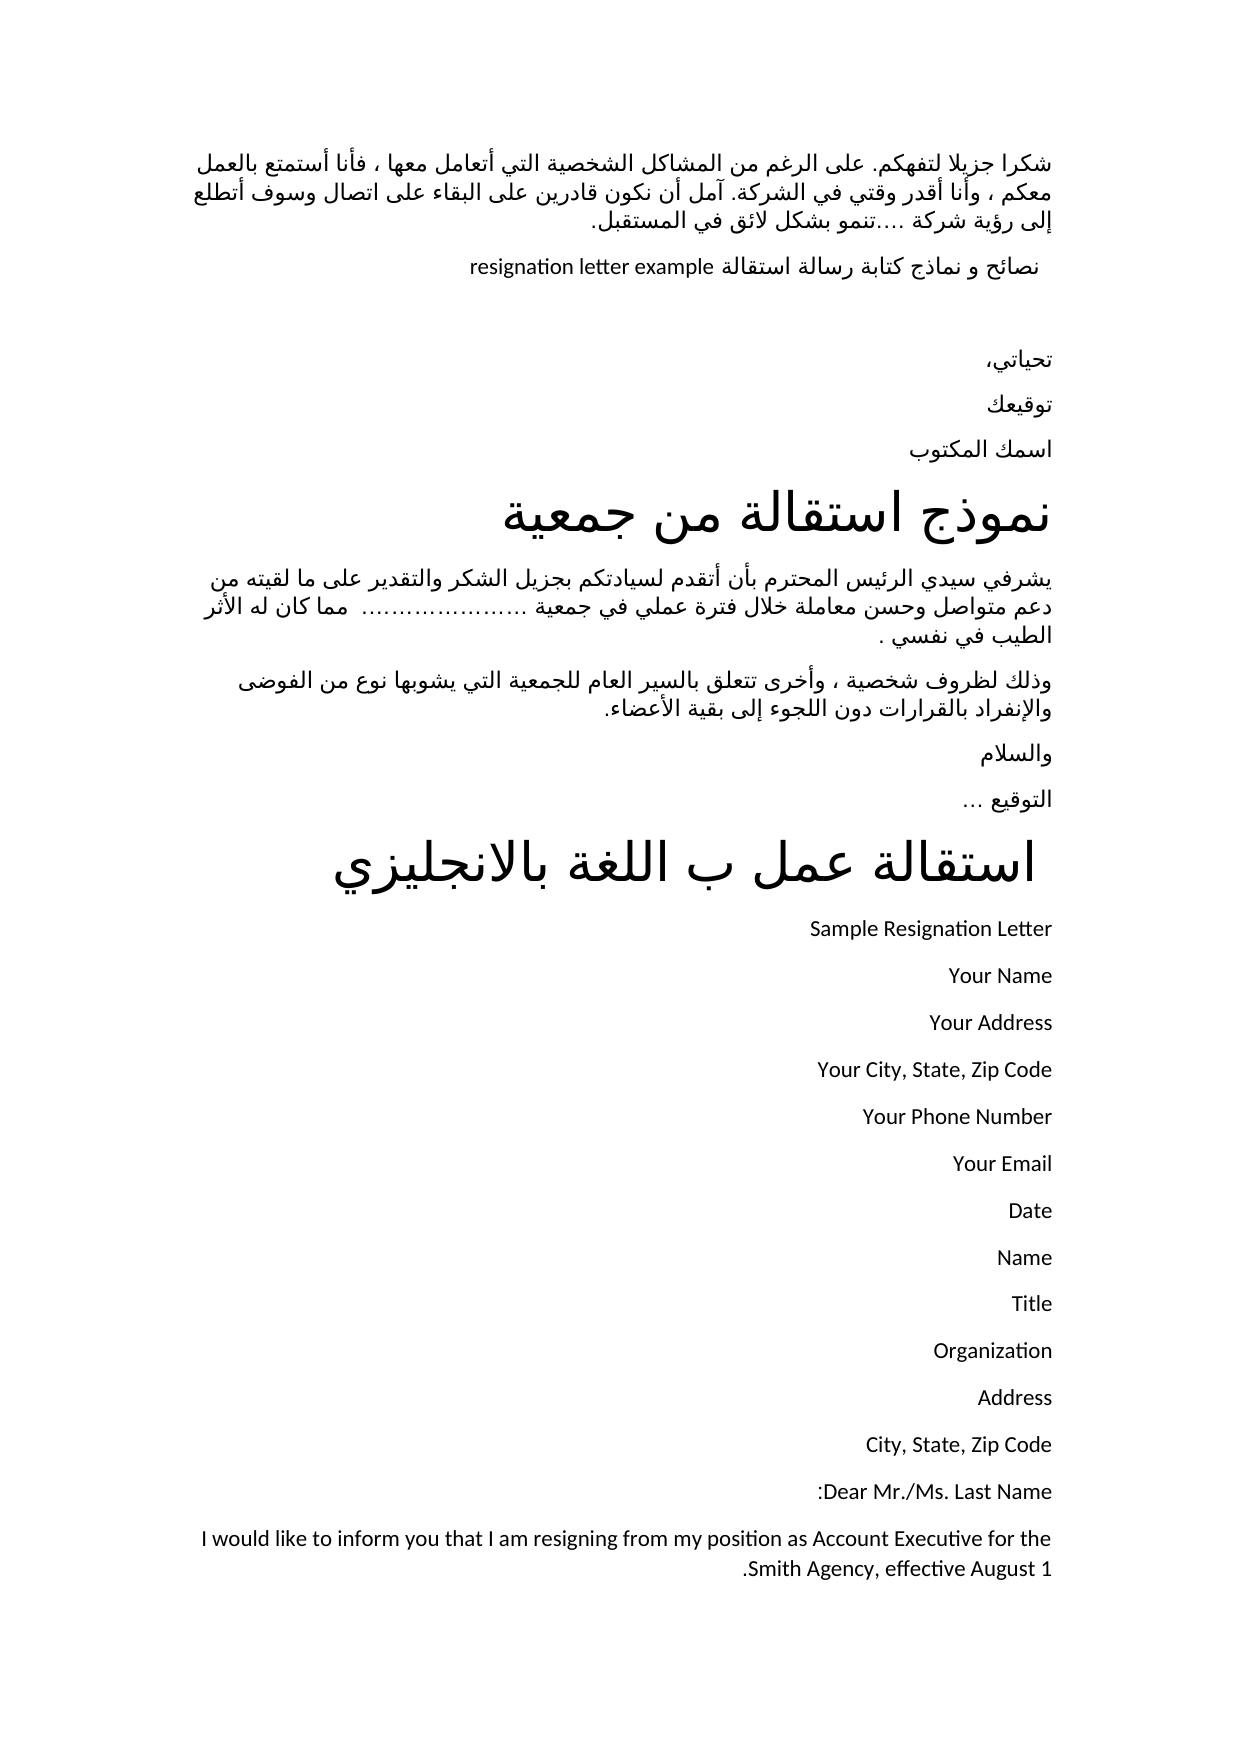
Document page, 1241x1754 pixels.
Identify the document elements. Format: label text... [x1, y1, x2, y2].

text نصائح و نماذج كتابة رسالة استقالة resignation letter example [187, 252, 1053, 280]
text اسمك المكتوب [187, 436, 1053, 462]
text والسلام [187, 740, 1053, 767]
text نموذج استقالة من جمعية [187, 481, 1053, 543]
text وذلك لظروف شخصية ، وأخرى تتعلق بالسير العام للجمعية التي يشوبها نوع من الفوضى والإنفراد بالقرارات دون اللجوء إلى بقية الأعضاء. [187, 667, 1053, 722]
text City, State, Zip Code [187, 1430, 1053, 1458]
text يشرفي سيدي الرئيس المحترم بأن أتقدم لسيادتكم بجزيل الشكر والتقدير على ما لقيته من دعم متواصل وحسن معاملة خلال فترة عملي في جمعية …………………. مما كان له الأثر الطيب في نفسي . [187, 565, 1053, 648]
text Organization [187, 1336, 1053, 1364]
text Your Phone Number [187, 1102, 1053, 1130]
text استقالة عمل ب اللغة بالانجليزي [187, 831, 1053, 893]
text Name [187, 1243, 1053, 1271]
text Title [187, 1289, 1053, 1317]
text Sample Resignation Letter [187, 914, 1053, 942]
text شكرا جزيلا لتفهكم. على الرغم من المشاكل الشخصية التي أتعامل معها ، فأنا أستمتع بالعمل معكم ، وأنا أقدر وقتي في الشركة. آمل أن نكون قادرين على البقاء على اتصال وسوف أتطلع إلى رؤية شركة ….تنمو بشكل لائق في المستقبل. [187, 150, 1053, 233]
text توقيعك [187, 391, 1053, 417]
text Your City, State, Zip Code [187, 1055, 1053, 1083]
text Your Email [187, 1149, 1053, 1177]
text Date [187, 1196, 1053, 1224]
text Your Address [187, 1008, 1053, 1036]
text Your Name [187, 961, 1053, 989]
text تحياتي، [187, 346, 1053, 372]
text Dear Mr./Ms. Last Name: [187, 1477, 1053, 1505]
text Address [187, 1383, 1053, 1411]
text I would like to inform you that I am resigning from my position as Account Executive for the Smith Agency, effective August 1. [187, 1524, 1053, 1582]
text التوقيع … [187, 786, 1053, 812]
